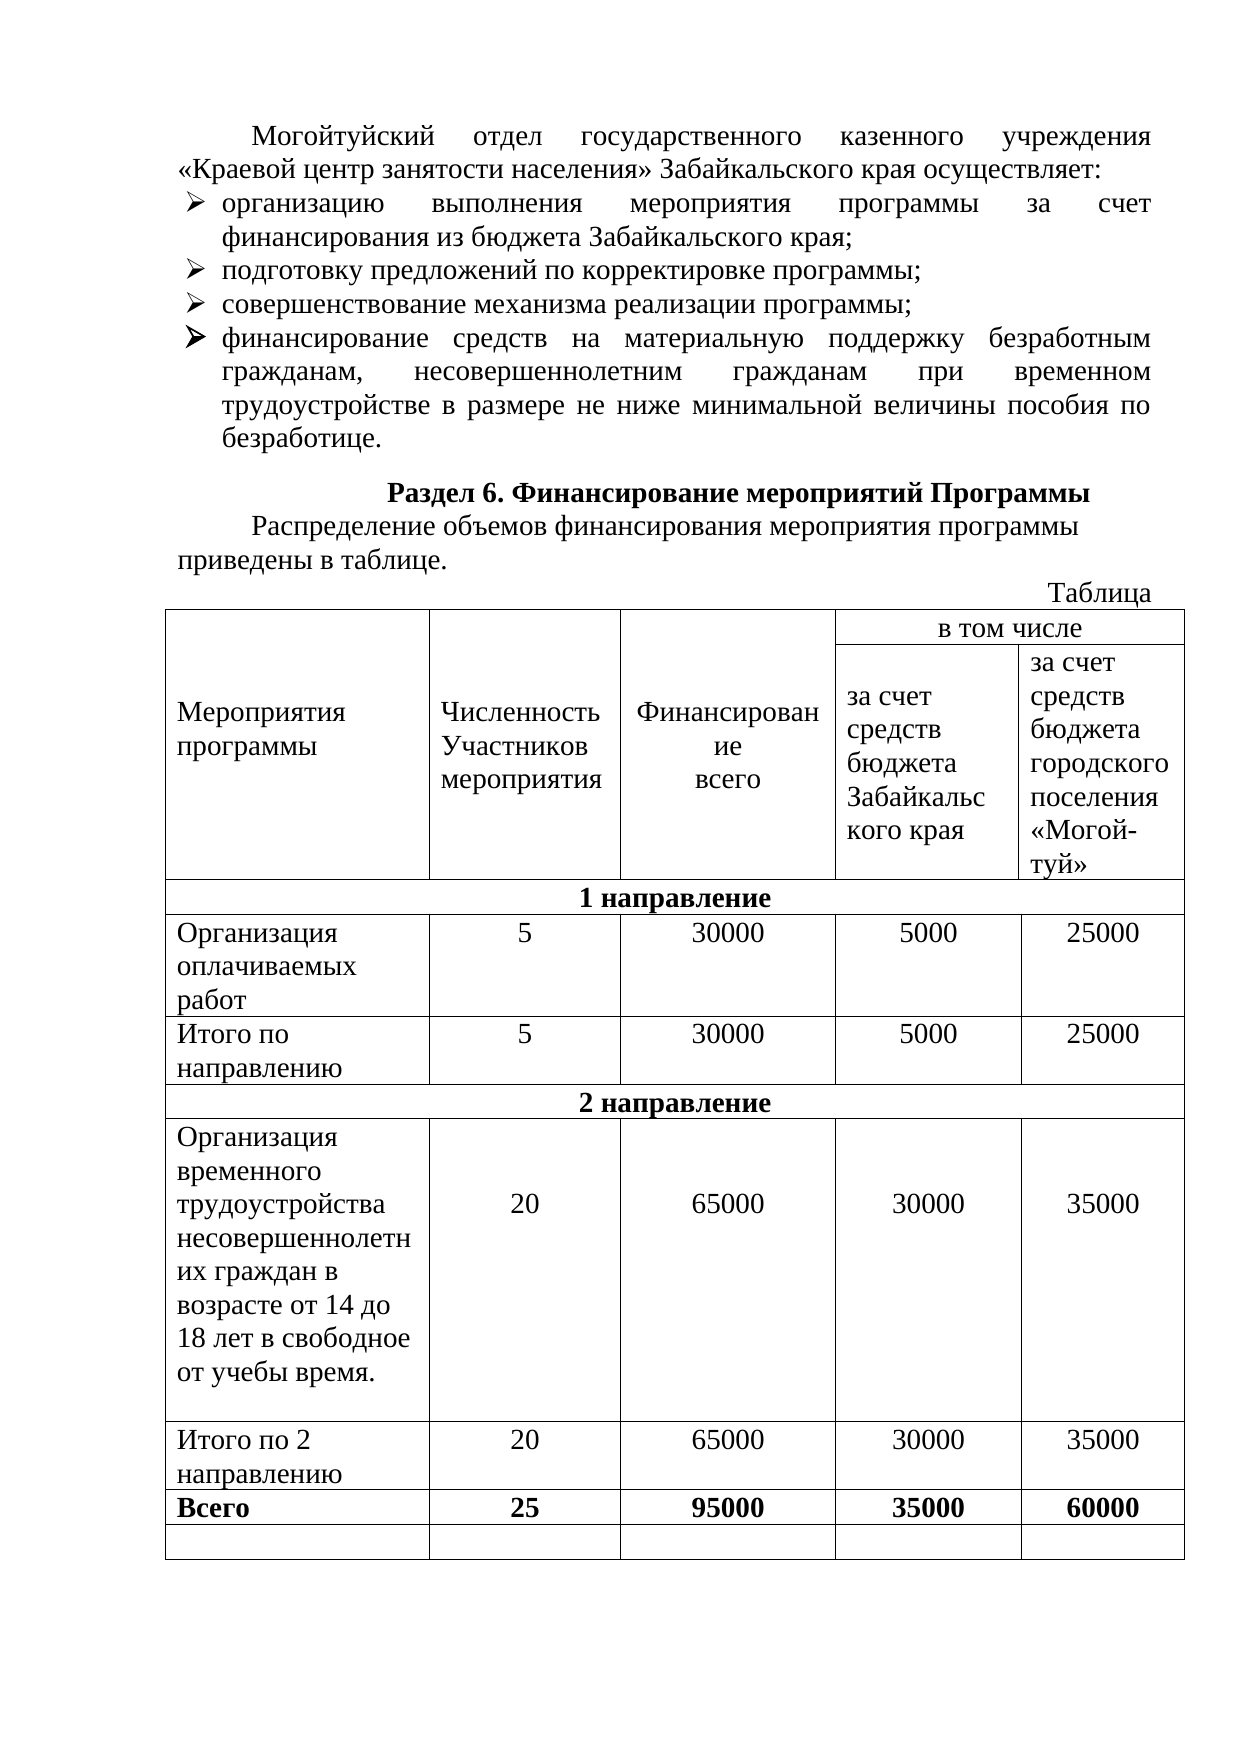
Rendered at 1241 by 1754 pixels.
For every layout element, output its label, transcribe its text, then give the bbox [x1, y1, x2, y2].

text Таблица [177, 575, 1152, 609]
table_cell Итого по направлению [166, 1017, 429, 1084]
table_cell 5000 [836, 1017, 1021, 1084]
table_cell 25 [430, 1490, 620, 1524]
table_cell [621, 1525, 835, 1558]
table_cell 20 [430, 1422, 620, 1489]
table_cell 30000 [621, 1017, 835, 1084]
table_cell [836, 1525, 1021, 1558]
table_cell Итого по 2 направлению [166, 1422, 429, 1489]
table_cell 60000 [1022, 1490, 1184, 1524]
text Могойтуйский отдел государственного казенного учреждения «Краевой центр занятости населения» Забайкальского края осуществляет: [177, 118, 1152, 185]
table_cell Организация временного трудоустройства несовершеннолетних граждан в возрасте от 14 до 18 лет в свободное от учебы время. [166, 1119, 429, 1421]
table_header Финансирование всего [621, 610, 835, 879]
table_cell Организация оплачиваемых работ [166, 915, 429, 1016]
table_cell 30000 [621, 915, 835, 1016]
table_cell [166, 1525, 429, 1558]
table_cell [1022, 1525, 1184, 1558]
table_cell 2 направление [166, 1085, 1184, 1118]
table_cell [430, 1525, 620, 1558]
table_cell 35000 [1022, 1422, 1184, 1489]
table_cell 5 [430, 915, 620, 1016]
list организацию выполнения мероприятия программы за счет финансирования из бюджета Забайкальского края; [184, 185, 1152, 252]
table_cell 65000 [621, 1119, 835, 1421]
table_cell 35000 [1022, 1119, 1184, 1421]
text Раздел 6. Финансирование мероприятий Программы [326, 475, 1152, 508]
table_cell 30000 [836, 1422, 1021, 1489]
table_cell 5000 [836, 915, 1021, 1016]
table_header Численность Участников мероприятия [430, 610, 620, 879]
table_cell 30000 [836, 1119, 1021, 1421]
list подготовку предложений по корректировке программы; [184, 252, 1152, 286]
table_cell 65000 [621, 1422, 835, 1489]
table_cell 20 [430, 1119, 620, 1421]
table_cell 95000 [621, 1490, 835, 1524]
table_cell 35000 [836, 1490, 1021, 1524]
table_header Мероприятия программы [166, 610, 429, 879]
list финансирование средств на материальную поддержку безработным гражданам, несовершеннолетним гражданам при временном трудоустройстве в размере не ниже минимальной величины пособия по безработице. [184, 320, 1152, 454]
table_cell 25000 [1022, 915, 1184, 1016]
table_cell 1 направление [166, 880, 1184, 914]
list совершенствование механизма реализации программы; [184, 286, 1152, 320]
table_cell за счет средств бюджета Забайкальс кого края [836, 645, 1018, 879]
table_cell за счет средств бюджета городского поселения «Могой-туй» [1019, 645, 1184, 879]
table_cell 5 [430, 1017, 620, 1084]
table_cell 25000 [1022, 1017, 1184, 1084]
text Распределение объемов финансирования мероприятия программы приведены в таблице. [177, 508, 1152, 575]
table_cell Всего [166, 1490, 429, 1524]
table_header в том числе [836, 610, 1184, 643]
